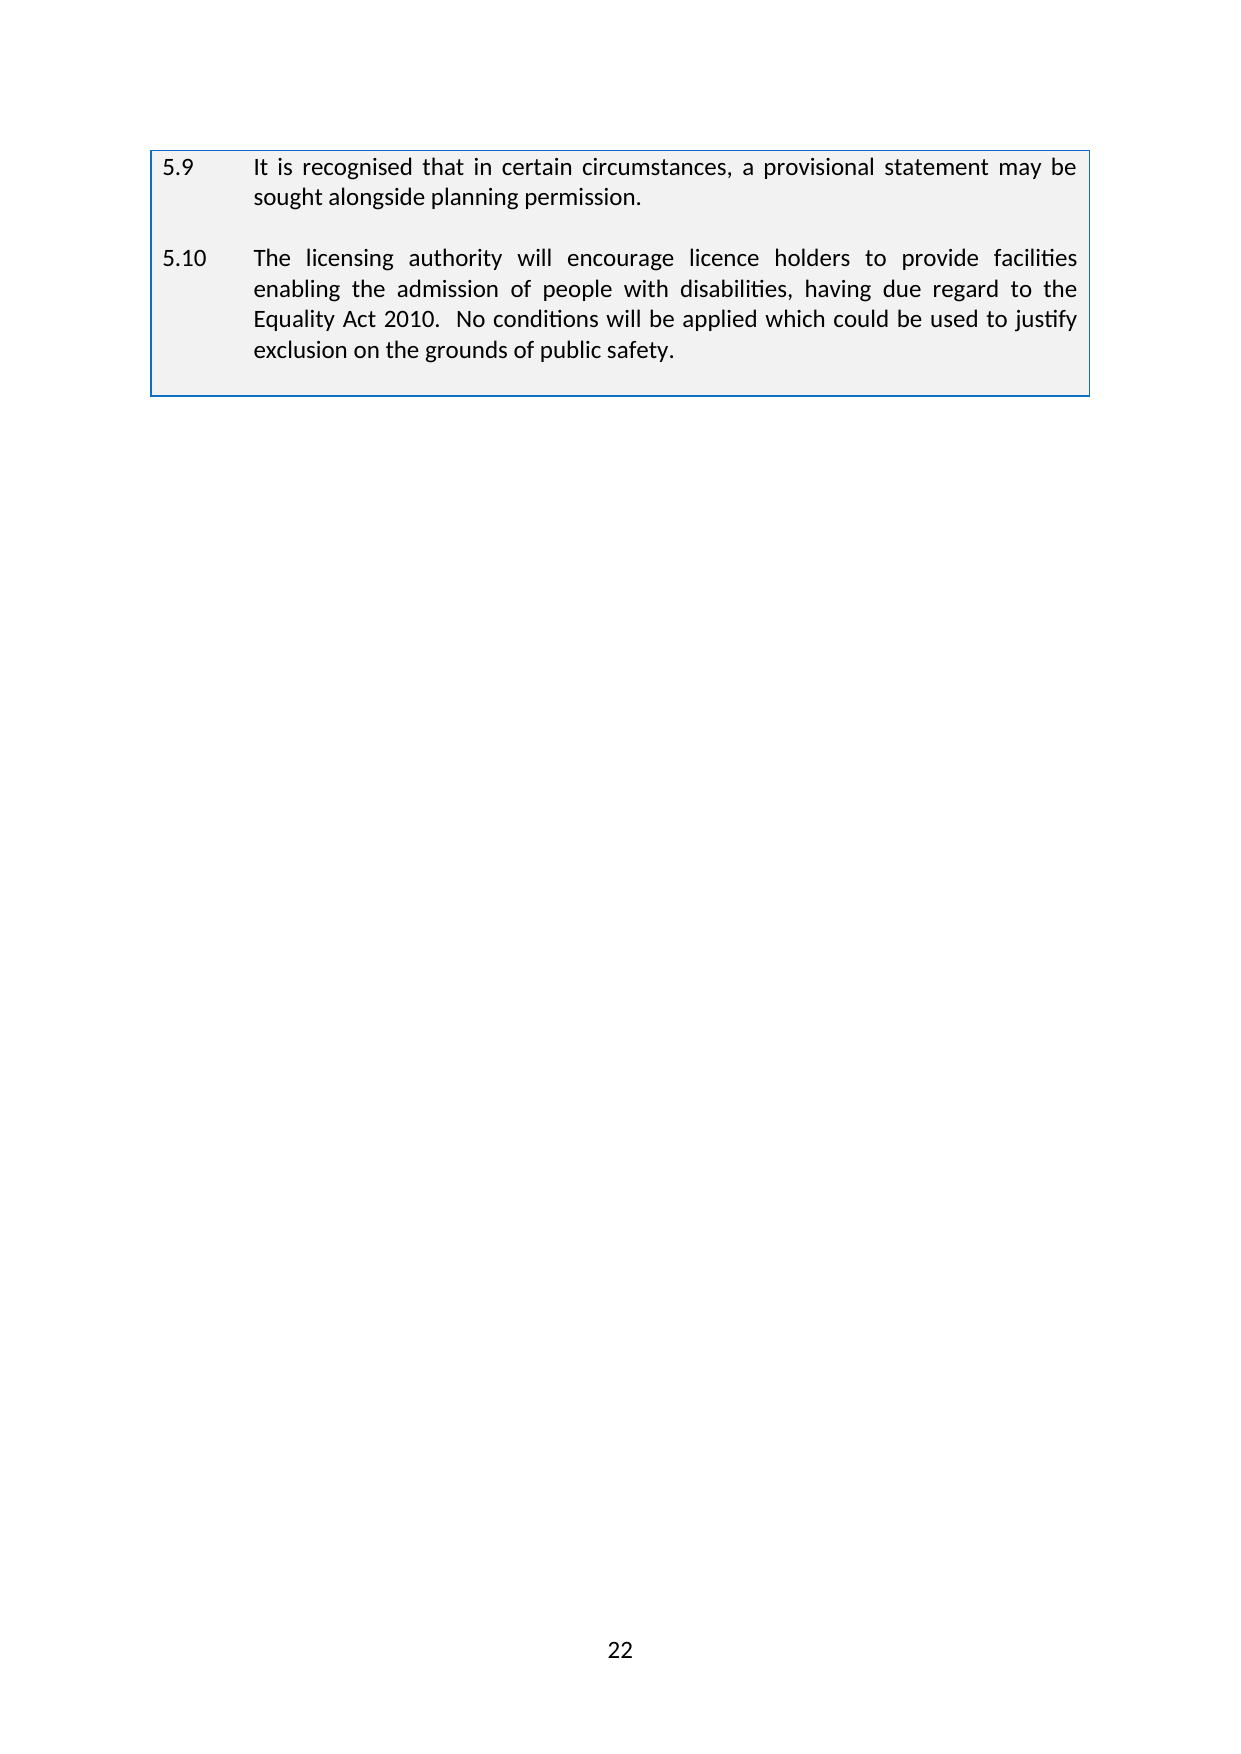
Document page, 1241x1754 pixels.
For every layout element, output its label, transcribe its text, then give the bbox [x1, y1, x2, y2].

table_header It is recognised that in certain circumstances, a provisional statement may be sought alongside planning permission. [242, 151, 1089, 243]
table_cell 5.10 [152, 243, 242, 395]
table_header 5.9 [152, 151, 242, 243]
table_cell The licensing authority will encourage licence holders to provide facilities enabling the admission of people with disabilities, having due regard to the Equality Act 2010. No conditions will be applied which could be used to justify exclusion on the grounds of public safety. [242, 243, 1089, 395]
